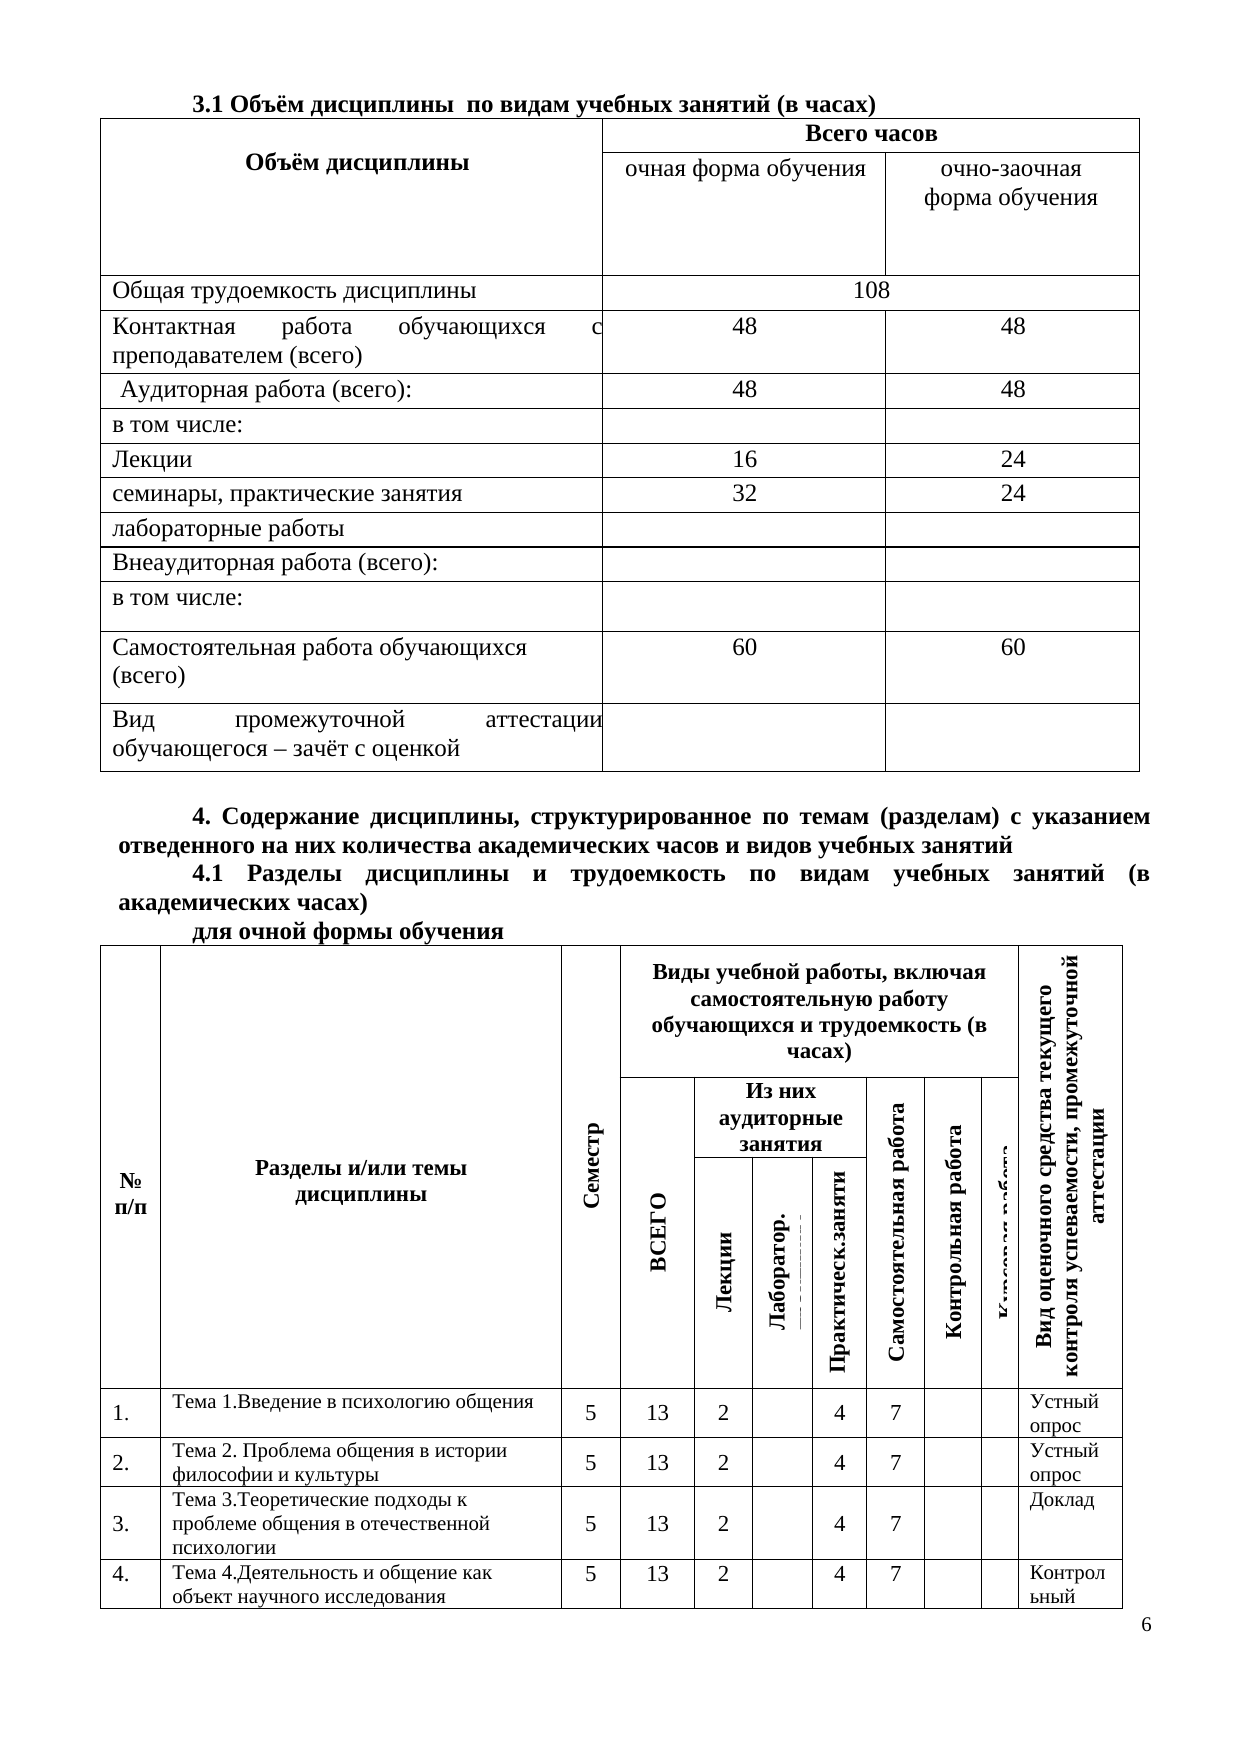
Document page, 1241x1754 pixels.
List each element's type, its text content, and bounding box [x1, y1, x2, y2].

table_cell Самостоятельная работа [867, 1078, 924, 1388]
table_cell 4 [813, 1438, 866, 1486]
table_cell 24 [886, 444, 1139, 477]
table_cell [886, 513, 1139, 546]
table_cell Доклад [1019, 1487, 1122, 1559]
table_cell 48 [886, 374, 1139, 408]
table_cell 48 [886, 311, 1139, 373]
table_cell 7 [867, 1560, 924, 1608]
table_header Семестр [562, 946, 620, 1388]
table_cell Общая трудоемкость дисциплины [101, 276, 602, 310]
table_cell 13 [621, 1560, 694, 1608]
table_cell [753, 1560, 812, 1608]
table_cell [753, 1487, 812, 1559]
table_cell 2 [695, 1487, 752, 1559]
table_cell 2 [695, 1389, 752, 1437]
table_cell Вид промежуточной аттестации обучающегося – зачёт с оценкой [101, 704, 602, 771]
table_cell лабораторные работы [101, 513, 602, 546]
table_cell 5 [562, 1487, 620, 1559]
table_cell [925, 1487, 981, 1559]
text для очной формы обучения [118, 916, 1152, 945]
table_cell 13 [621, 1438, 694, 1486]
table_cell 2. [101, 1438, 160, 1486]
table_cell 108 [603, 276, 1139, 310]
table_cell [982, 1487, 1018, 1559]
table_cell 48 [603, 311, 885, 373]
table_header Разделы и/или темы дисциплины [161, 946, 561, 1388]
table_cell 4 [813, 1487, 866, 1559]
subtitle 4. Содержание дисциплины, структурированное по темам (разделам) с указанием отведенного на них количества академических часов и видов учебных занятий [118, 801, 1152, 858]
table_cell Устный опрос [1019, 1438, 1122, 1486]
table_cell 24 [886, 478, 1139, 512]
table_cell Лаборатор. практикум [753, 1158, 812, 1388]
table_cell в том числе: [101, 409, 602, 443]
table_cell Устный опрос [1019, 1389, 1122, 1437]
table_cell 4 [813, 1389, 866, 1437]
table_cell [753, 1438, 812, 1486]
table_cell 60 [603, 632, 885, 703]
table_cell Из них аудиторные занятия [695, 1078, 866, 1157]
table_cell Внеаудиторная работа (всего): [101, 548, 602, 581]
table_cell [603, 548, 885, 581]
table_cell Тема 3.Теоретические подходы к проблеме общения в отечественной психологии [161, 1487, 561, 1559]
table_cell [603, 704, 885, 771]
table_cell 4. [101, 1560, 160, 1608]
table_cell 2 [695, 1438, 752, 1486]
table_cell Контактная работа обучающихся с преподавателем (всего) [101, 311, 602, 373]
table_cell 7 [867, 1389, 924, 1437]
table_cell в том числе: [101, 582, 602, 631]
table_cell очная форма обучения [603, 153, 885, 274]
table_cell Контрольный срез [1019, 1560, 1122, 1608]
table_cell 7 [867, 1487, 924, 1559]
table_cell [886, 409, 1139, 443]
table_header Объём дисциплины [101, 119, 602, 274]
table_cell Лекции [101, 444, 602, 477]
table_cell 3. [101, 1487, 160, 1559]
table_cell [925, 1389, 981, 1437]
table_cell [603, 582, 885, 631]
table_cell [925, 1560, 981, 1608]
table_cell [886, 704, 1139, 771]
table_cell очно-заочная форма обучения [886, 153, 1139, 274]
table_header Всего часов [603, 119, 1139, 152]
table_cell 13 [621, 1389, 694, 1437]
table_cell Практическ.занятия / семинары [813, 1158, 866, 1388]
table_cell 16 [603, 444, 885, 477]
table_header Виды учебной работы, включая самостоятельную работу обучающихся и трудоемкость (в часах) [621, 946, 1018, 1077]
table_cell [982, 1560, 1018, 1608]
table_header Вид оценочного средства текущего контроля успеваемости, промежуточной аттестации (по семестрам) [1019, 946, 1122, 1388]
table_cell [982, 1389, 1018, 1437]
table_cell 5 [562, 1560, 620, 1608]
table_cell [753, 1389, 812, 1437]
table_cell 5 [562, 1389, 620, 1437]
table_cell Самостоятельная работа обучающихся (всего) [101, 632, 602, 703]
table_cell 2 [695, 1560, 752, 1608]
table_cell 60 [886, 632, 1139, 703]
table_cell [982, 1438, 1018, 1486]
table_cell Тема 1.Введение в психологию общения [161, 1389, 561, 1437]
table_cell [161, 1560, 561, 1608]
table_cell 7 [867, 1438, 924, 1486]
table_cell 32 [603, 478, 885, 512]
table_cell [925, 1438, 981, 1486]
table_cell Контрольная работа [925, 1078, 981, 1388]
table_cell [886, 582, 1139, 631]
table_cell [603, 409, 885, 443]
table_cell Аудиторная работа (всего): [101, 374, 602, 408]
table_cell Тема 2. Проблема общения в истории философии и культуры [161, 1438, 561, 1486]
table_cell Лекции [695, 1158, 752, 1388]
subtitle 4.1 Разделы дисциплины и трудоемкость по видам учебных занятий (в академических часах) [118, 858, 1152, 916]
table_cell [101, 1389, 160, 1437]
table_cell 5 [562, 1438, 620, 1486]
table_cell семинары, практические занятия [101, 478, 602, 512]
table_cell 48 [603, 374, 885, 408]
table_cell ВСЕГО [621, 1078, 694, 1388]
table_cell Курсовая работа [982, 1078, 1018, 1388]
table_cell [603, 513, 885, 546]
table_header № п/п [101, 946, 160, 1388]
table_cell 13 [621, 1487, 694, 1559]
subtitle 3.1 Объём дисциплины по видам учебных занятий (в часах) [118, 89, 1152, 117]
table_cell 4 [813, 1560, 866, 1608]
table_cell [886, 548, 1139, 581]
